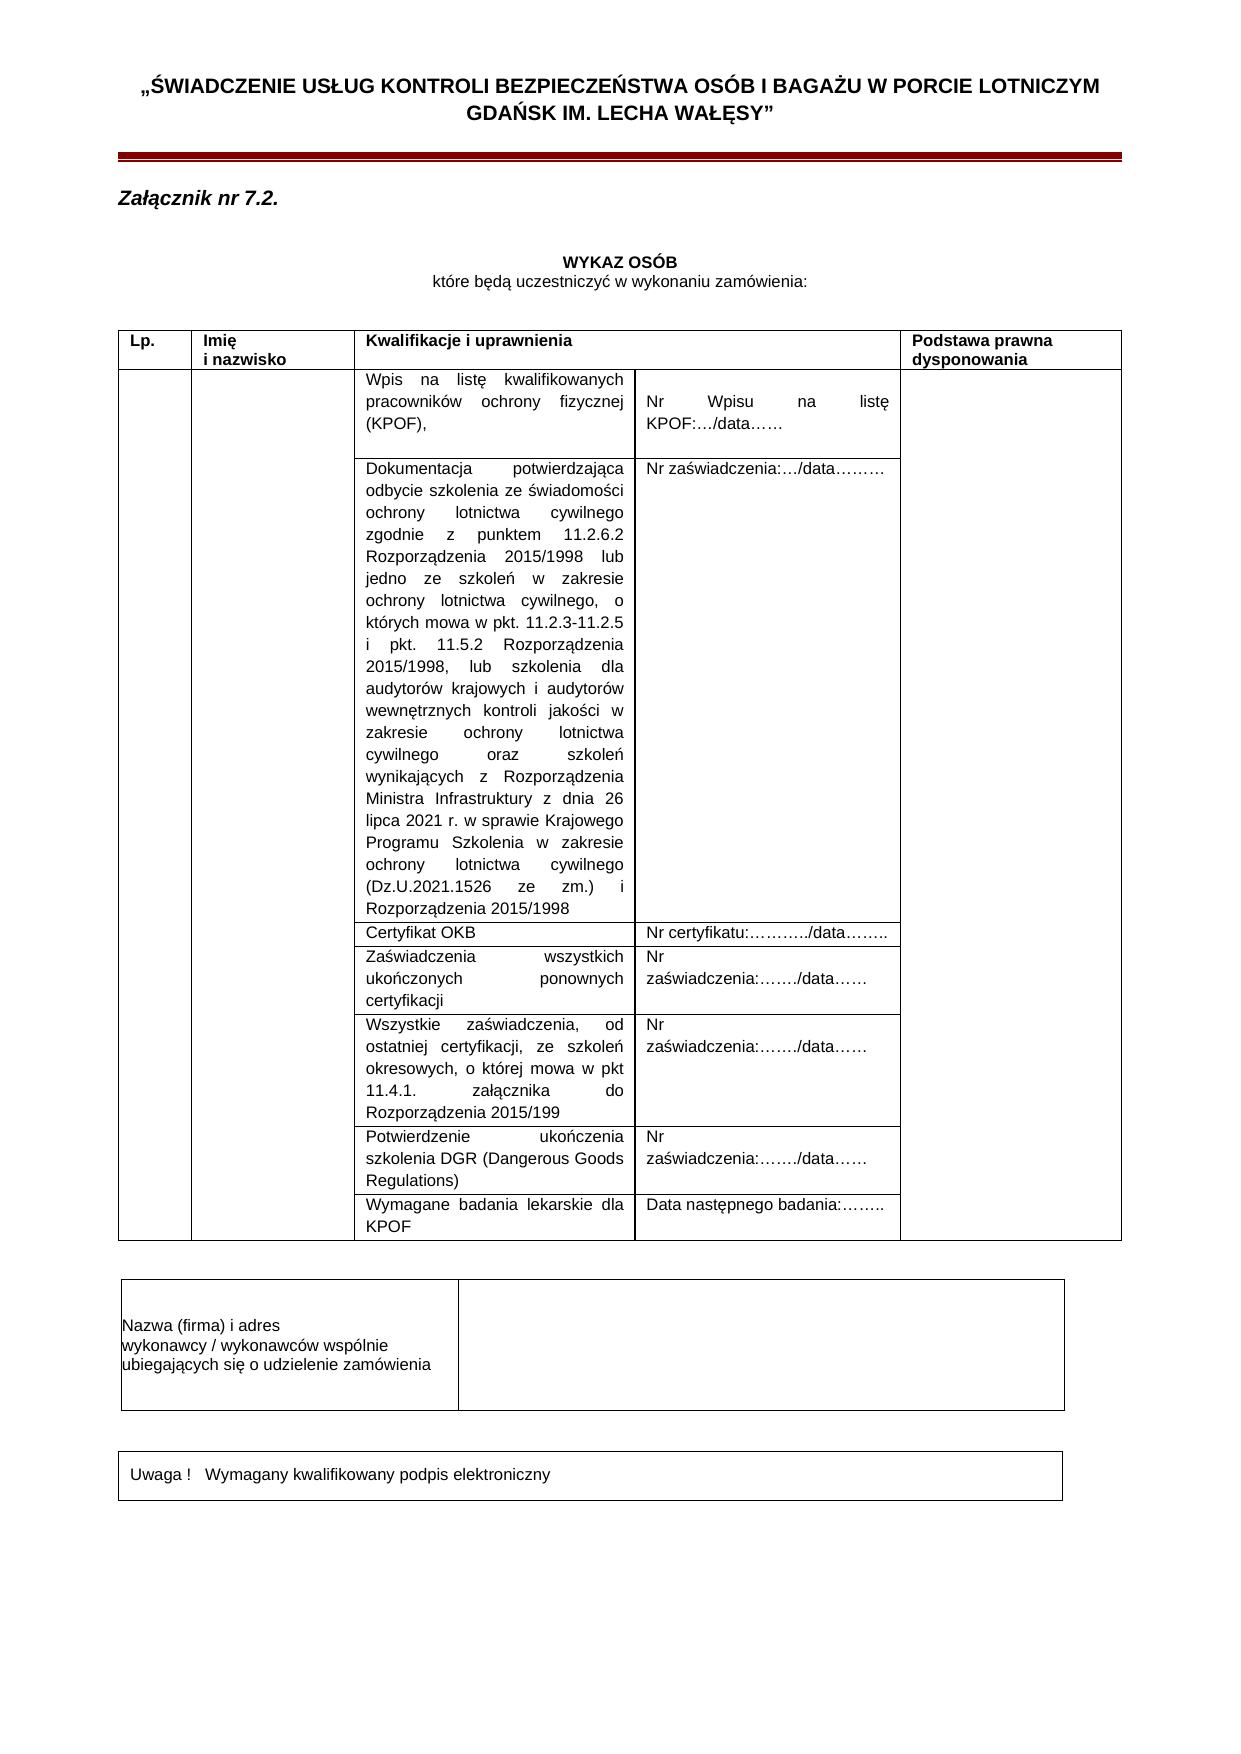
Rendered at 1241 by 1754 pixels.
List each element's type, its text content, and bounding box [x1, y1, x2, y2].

text WYKAZ OSÓB [118, 253, 1122, 272]
table_cell Nr zaświadczenia:……./data…… [636, 1127, 900, 1194]
table_cell Nr zaświadczenia:……./data…… [636, 1015, 900, 1126]
table_cell Potwierdzenie ukończenia szkolenia DGR (Dangerous Goods Regulations) [355, 1127, 634, 1194]
table_header Nazwa (firma) i adres wykonawcy / wykonawców wspólnie ubiegających się o udzielenie zamówienia [122, 1280, 458, 1410]
table_cell Wymagane badania lekarskie dla KPOF [355, 1195, 634, 1240]
table_cell Dokumentacja potwierdzająca odbycie szkolenia ze świadomości ochrony lotnictwa cywilnego zgodnie z punktem 11.2.6.2 Rozporządzenia 2015/1998 lub jedno ze szkoleń w zakresie ochrony lotnictwa cywilnego, o których mowa w pkt. 11.2.3-11.2.5 i pkt. 11.5.2 Rozporządzenia 2015/1998, lub szkolenia dla audytorów krajowych i audytorów wewnętrznych kontroli jakości w zakresie ochrony lotnictwa cywilnego oraz szkoleń wynikających z Rozporządzenia Ministra Infrastruktury z dnia 26 lipca 2021 r. w sprawie Krajowego Programu Szkolenia w zakresie ochrony lotnictwa cywilnego (Dz.U.2021.1526 ze zm.) i Rozporządzenia 2015/1998 [355, 459, 634, 922]
table_header Podstawa prawna dysponowania [901, 331, 1121, 369]
table_cell Nr Wpisu na listę KPOF:…/data…… [636, 370, 900, 458]
table_cell Wpis na listę kwalifikowanych pracowników ochrony fizycznej (KPOF), [355, 370, 634, 458]
table_cell Wszystkie zaświadczenia, od ostatniej certyfikacji, ze szkoleń okresowych, o której mowa w pkt 11.4.1. załącznika do Rozporządzenia 2015/199 [355, 1015, 634, 1126]
table_header Uwaga ! Wymagany kwalifikowany podpis elektroniczny [119, 1452, 1062, 1500]
table_cell [119, 370, 191, 1240]
table_cell Nr zaświadczenia:…/data……… [636, 459, 900, 922]
table_cell Data następnego badania:…….. [636, 1195, 900, 1240]
table_header Lp. [119, 331, 191, 369]
table_cell [192, 370, 354, 1240]
table_header Imię i nazwisko [192, 331, 354, 369]
table_cell [901, 370, 1121, 1240]
table_cell Nr certyfikatu:………../data…….. [636, 923, 900, 946]
table_cell Nr zaświadczenia:……./data…… [636, 947, 900, 1014]
table_cell Certyfikat OKB [355, 923, 634, 946]
table_cell Zaświadczenia wszystkich ukończonych ponownych certyfikacji [355, 947, 634, 1014]
text Załącznik nr 7.2. [118, 186, 1122, 210]
table_header Kwalifikacje i uprawnienia [355, 331, 900, 369]
text które będą uczestniczyć w wykonaniu zamówienia: [118, 272, 1122, 291]
table_header [459, 1280, 1064, 1410]
